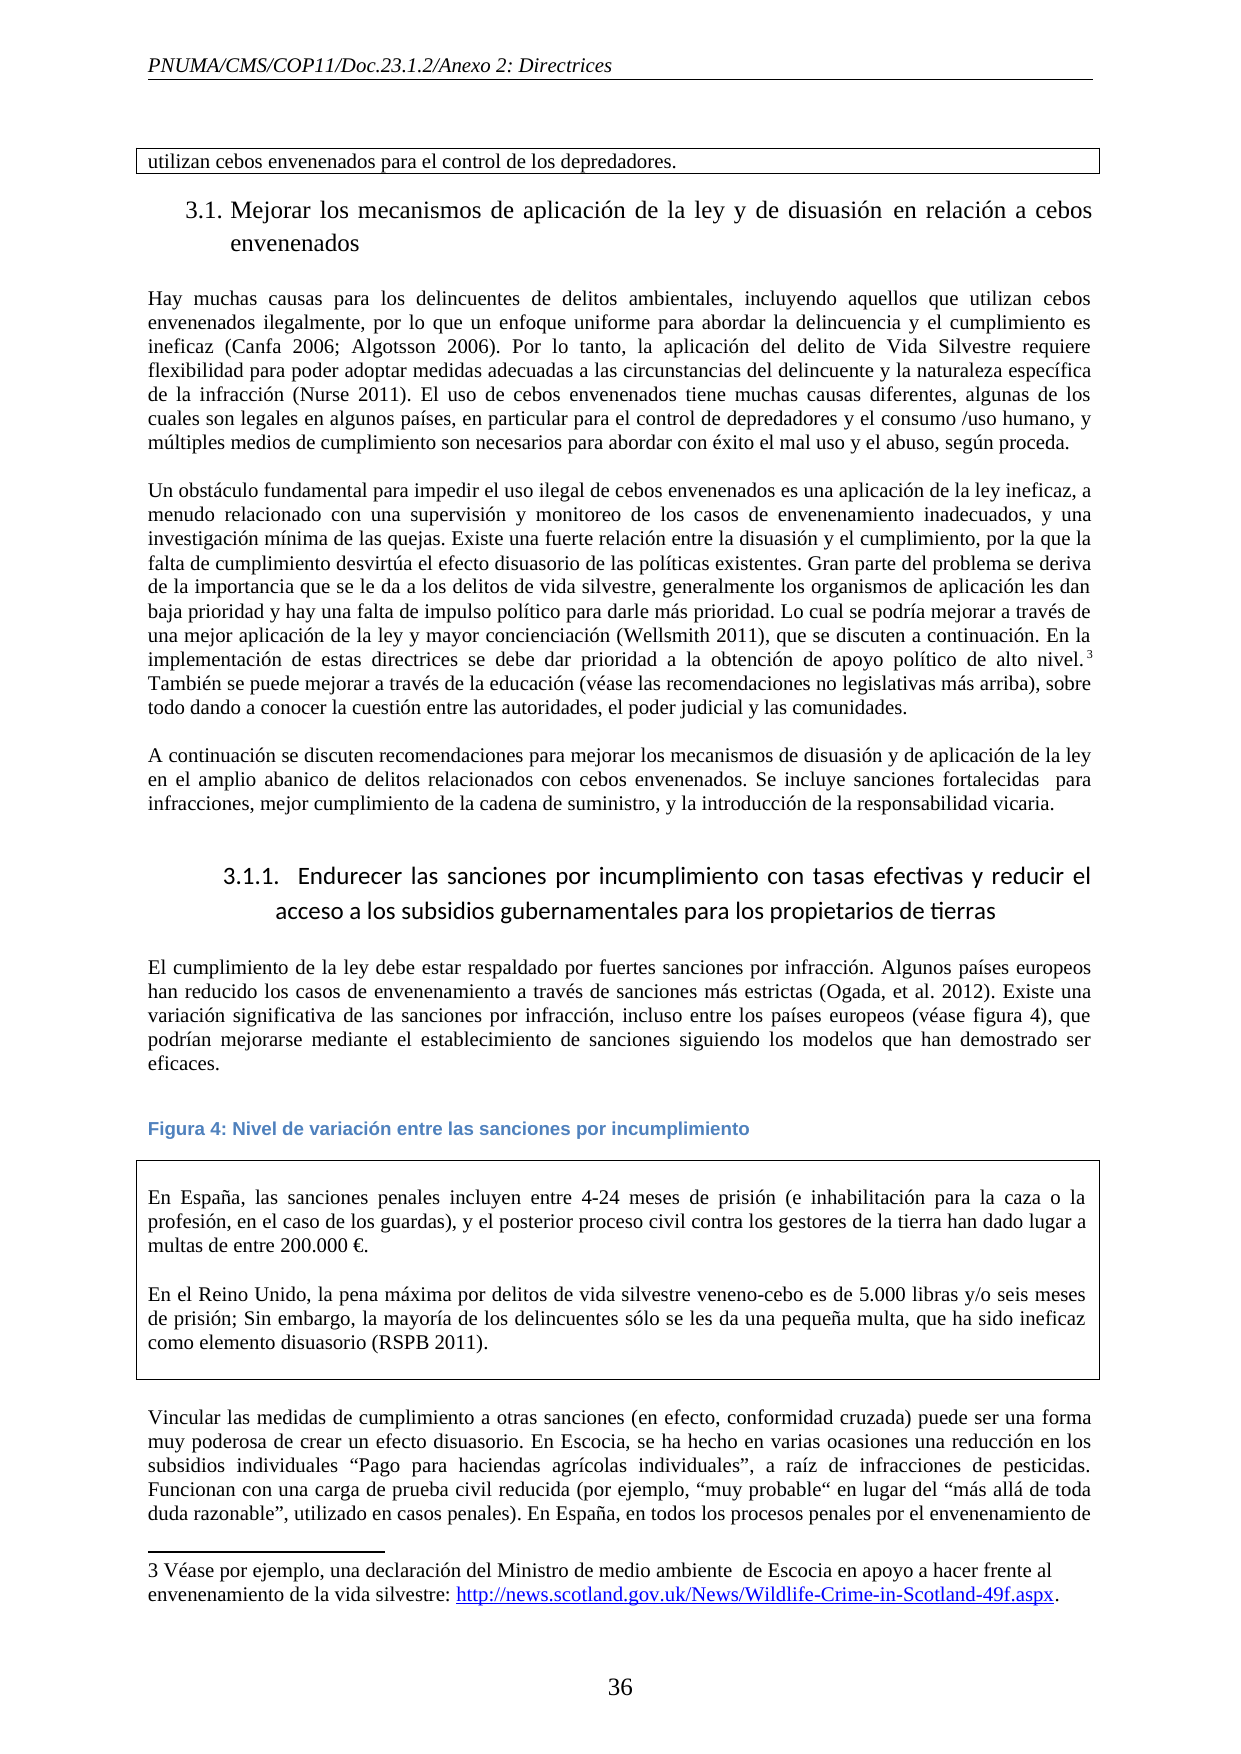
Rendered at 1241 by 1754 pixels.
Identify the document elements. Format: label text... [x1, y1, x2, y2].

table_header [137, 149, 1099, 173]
text A continuación se discuten recomendaciones para mejorar los mecanismos de disuasión y de aplicación de la ley en el amplio abanico de delitos relacionados con cebos envenenados. Se incluye sanciones fortalecidas para infracciones, mejor cumplimiento de la cadena de suministro, y la introducción de la responsabilidad vicaria. [148, 743, 1092, 815]
text Un obstáculo fundamental para impedir el uso ilegal de cebos envenenados es una aplicación de la ley ineficaz, a menudo relacionado con una supervisión y monitoreo de los casos de envenenamiento inadecuados, y una investigación mínima de las quejas. Existe una fuerte relación entre la disuasión y el cumplimiento, por la que la falta de cumplimiento desvirtúa el efecto disuasorio de las políticas existentes. Gran parte del problema se deriva de la importancia que se le da a los delitos de vida silvestre, generalmente los organismos de aplicación les dan baja prioridad y hay una falta de impulso político para darle más prioridad. Lo cual se podría mejorar a través de una mejor aplicación de la ley y mayor concienciación (Wellsmith 2011), que se discuten a continuación. En la implementación de estas directrices se debe dar prioridad a la obtención de apoyo político de alto nivel. También se puede mejorar a través de la educación (véase las recomendaciones no legislativas más arriba), sobre todo dando a conocer la cuestión entre las autoridades, el poder judicial y las comunidades. [148, 478, 1092, 719]
text Figura 4: Nivel de variación entre las sanciones por incumplimiento [148, 1118, 1092, 1139]
text Hay muchas causas para los delincuentes de delitos ambientales, incluyendo aquellos que utilizan cebos envenenados ilegalmente, por lo que un enfoque uniforme para abordar la delincuencia y el cumplimiento es ineficaz (Canfa 2006; Algotsson 2006). Por lo tanto, la aplicación del delito de Vida Silvestre requiere flexibilidad para poder adoptar medidas adecuadas a las circunstancias del delincuente y la naturaleza específica de la infracción (Nurse 2011). El uso de cebos envenenados tiene muchas causas diferentes, algunas de los cuales son legales en algunos países, en particular para el control de depredadores y el consumo /uso humano, y múltiples medios de cumplimiento son necesarios para abordar con éxito el mal uso y el abuso, según proceda. [148, 286, 1092, 454]
list Endurecer las sanciones por incumplimiento con tasas efectivas y reducir el acceso a los subsidios gubernamentales para los propietarios de tierras [223, 860, 1092, 926]
list Mejorar los mecanismos de aplicación de la ley y de disuasión en relación a cebos envenenados [185, 195, 1092, 256]
text El cumplimiento de la ley debe estar respaldado por fuertes sanciones por infracción. Algunos países europeos han reducido los casos de envenenamiento a través de sanciones más estrictas (Ogada, et al. 2012). Existe una variación significativa de las sanciones por infracción, incluso entre los países europeos (véase figura 4), que podrían mejorarse mediante el establecimiento de sanciones siguiendo los modelos que han demostrado ser eficaces. [148, 955, 1092, 1075]
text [148, 1405, 1092, 1525]
table_header En España, las sanciones penales incluyen entre 4-24 meses de prisión (e inhabilitación para la caza o la profesión, en el caso de los guardas), y el posterior proceso civil contra los gestores de la tierra han dado lugar a multas de entre 200.000 €. En el Reino Unido, la pena máxima por delitos de vida silvestre veneno-cebo es de 5.000 libras y/o seis meses de prisión; Sin embargo, la mayoría de los delincuentes sólo se les da una pequeña multa, que ha sido ineficaz como elemento disuasorio (RSPB 2011). [137, 1161, 1099, 1379]
